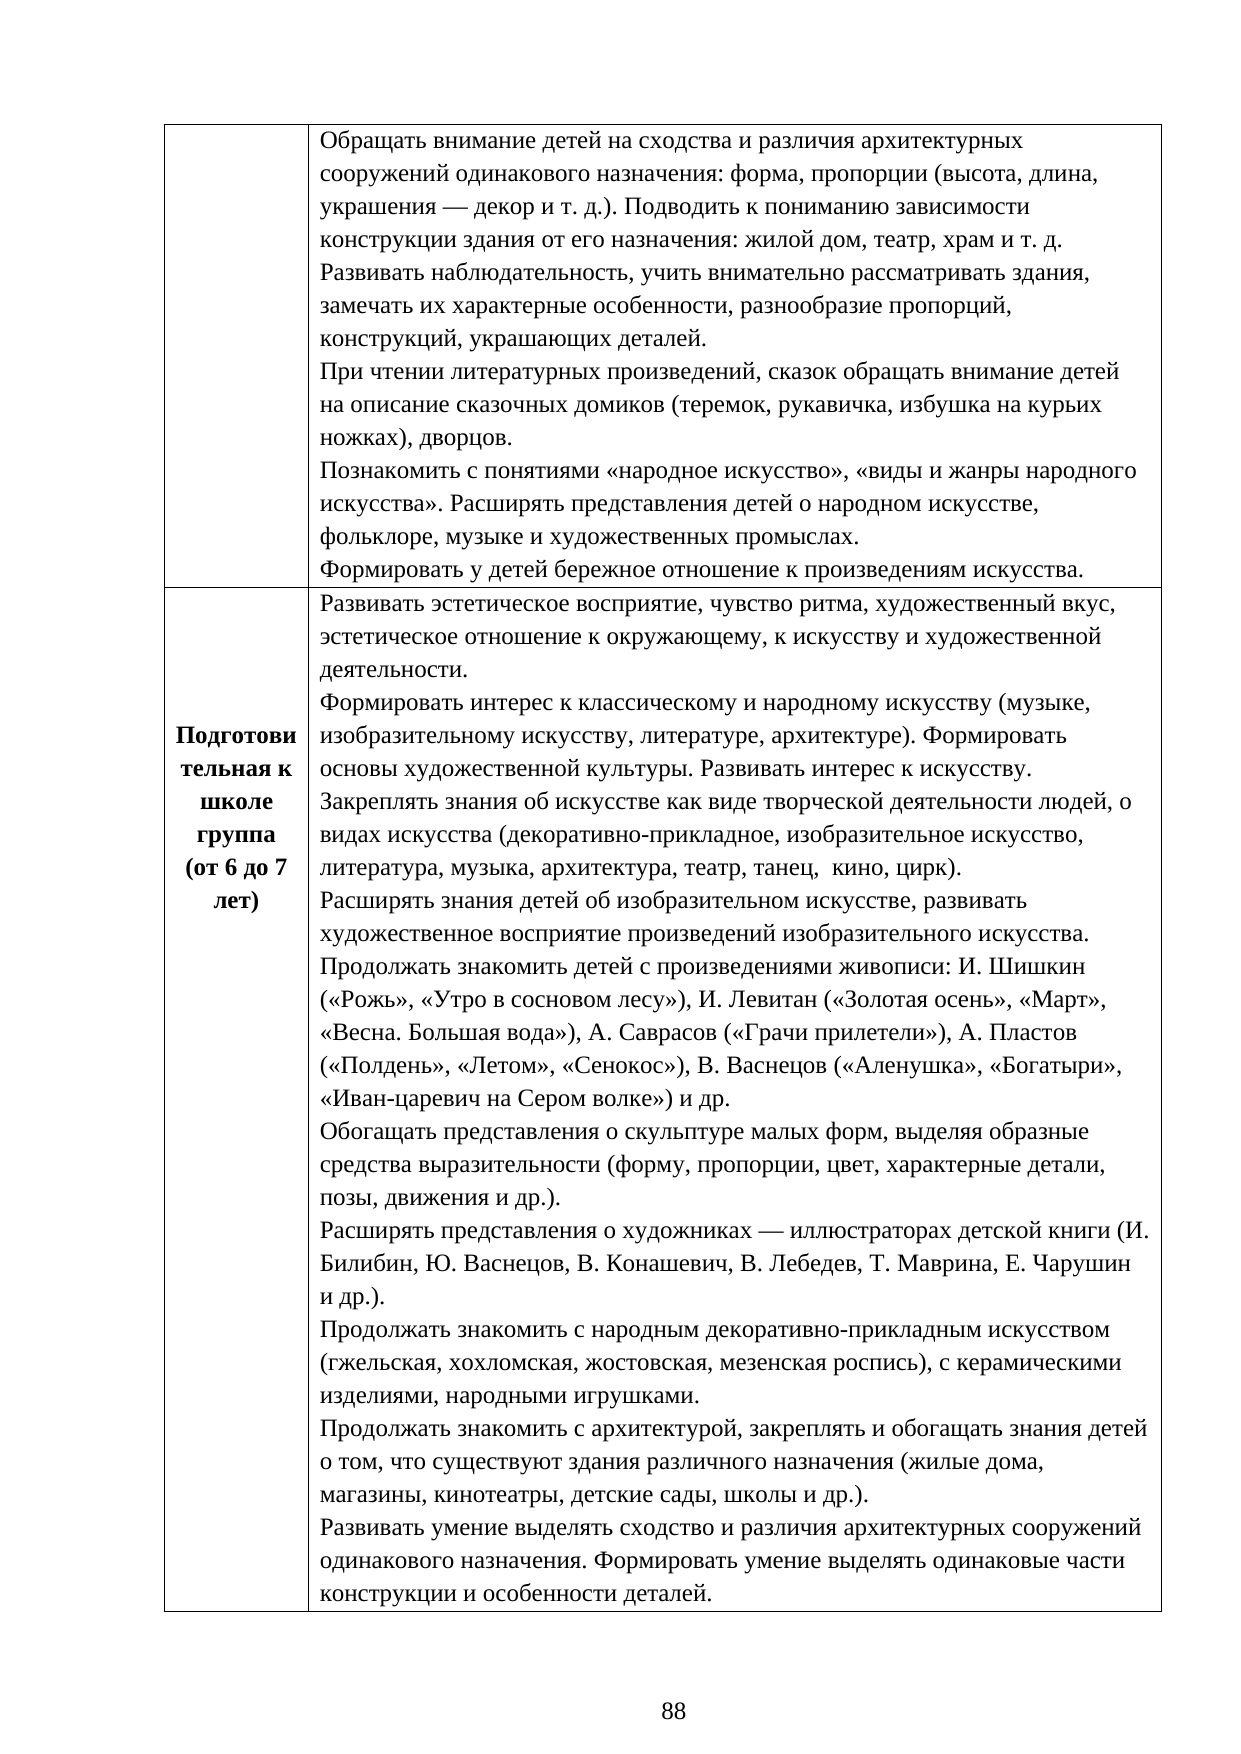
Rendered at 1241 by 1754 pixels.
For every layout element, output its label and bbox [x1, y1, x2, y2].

table_cell [165, 125, 308, 587]
table_cell [165, 588, 308, 1611]
table_cell [309, 588, 1161, 1611]
table_cell [309, 125, 1161, 587]
